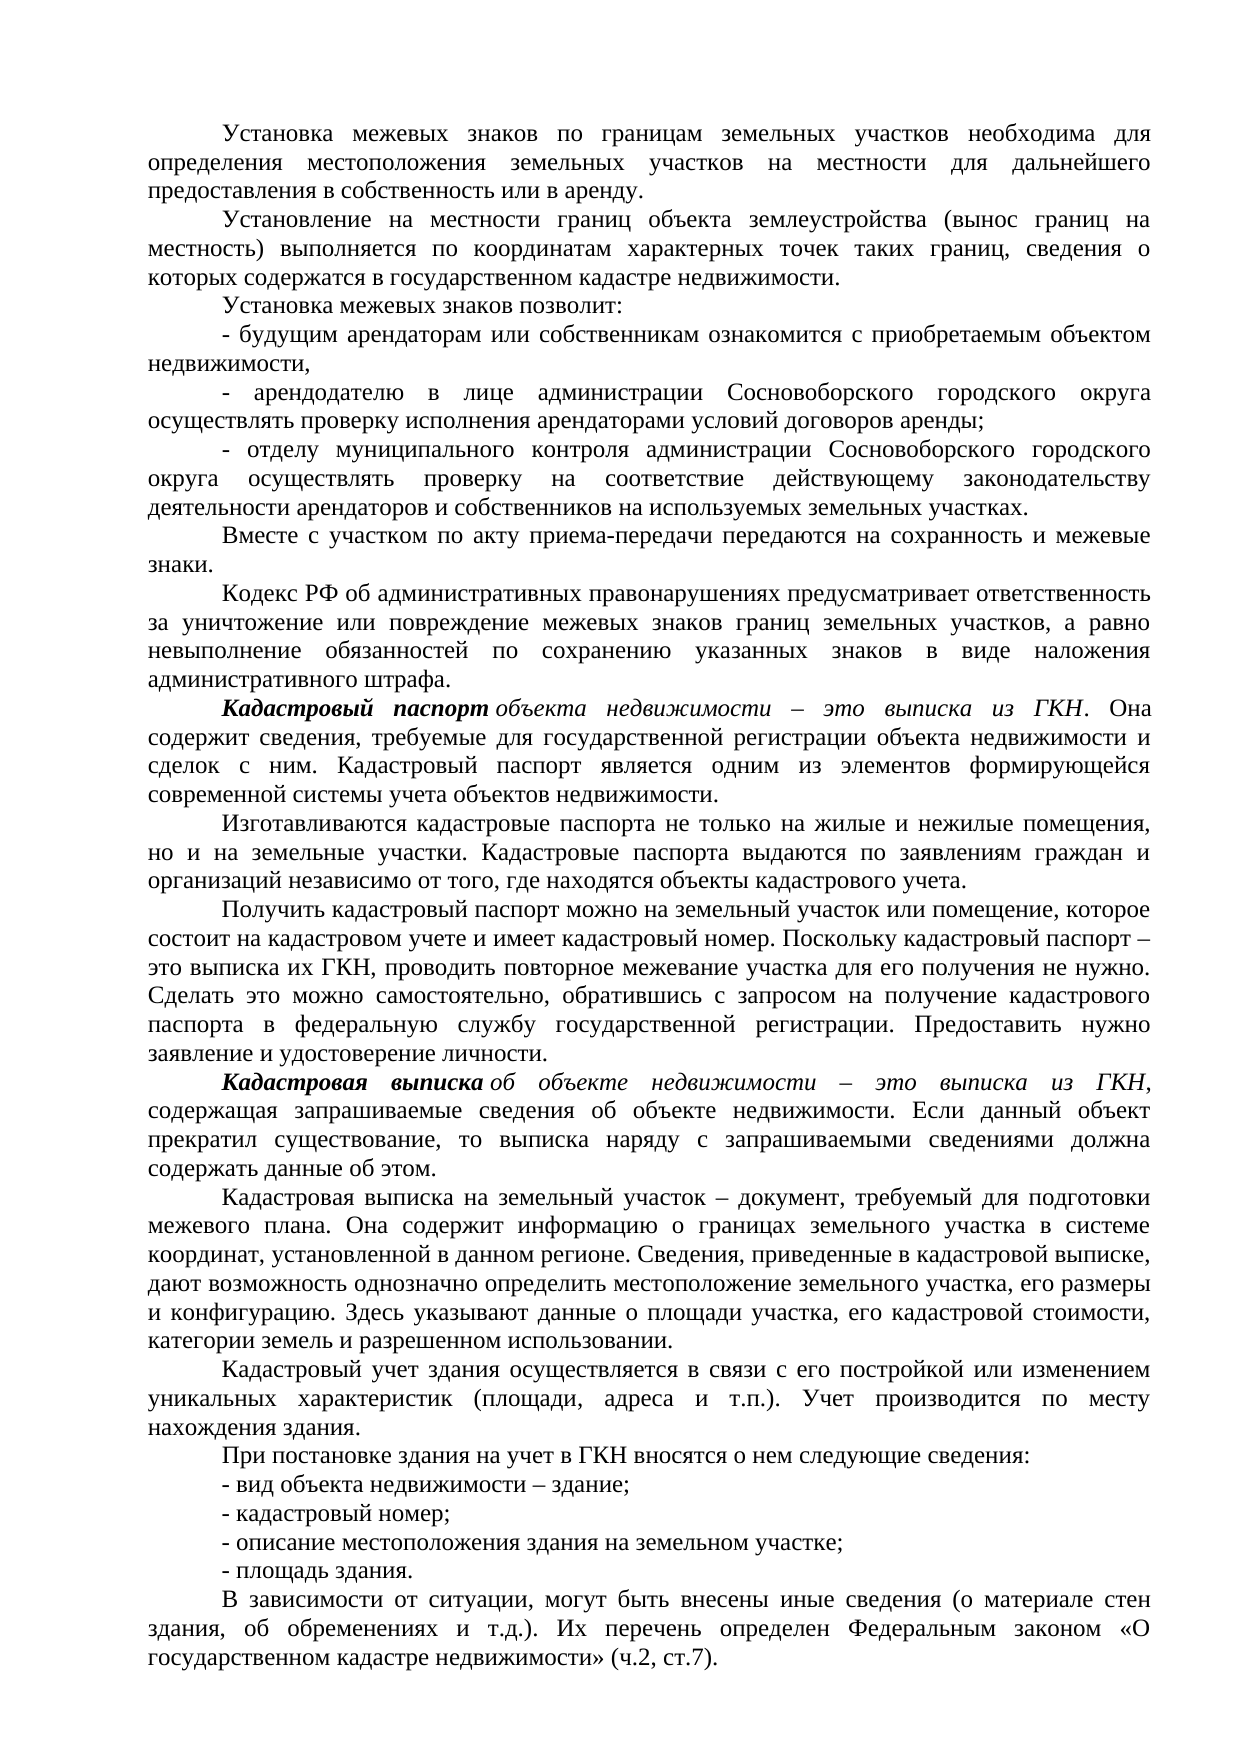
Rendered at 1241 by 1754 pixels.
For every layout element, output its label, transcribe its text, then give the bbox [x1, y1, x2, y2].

text - отделу муниципального контроля администрации Сосновоборского городского округа осуществлять проверку на соответствие действующему законодательству деятельности арендаторов и собственников на используемых земельных участках. [148, 434, 1152, 521]
text - будущим арендаторам или собственникам ознакомится с приобретаемым объектом недвижимости, [148, 319, 1152, 377]
text Кодекс РФ об административных правонарушениях предусматривает ответственность за уничтожение или повреждение межевых знаков границ земельных участков, а равно невыполнение обязанностей по сохранению указанных знаков в виде наложения административного штрафа. [148, 578, 1152, 693]
text Установка межевых знаков по границам земельных участков необходима для определения местоположения земельных участков на местности для дальнейшего предоставления в собственность или в аренду. [148, 118, 1152, 204]
text Установление на местности границ объекта землеустройства (вынос границ на местность) выполняется по координатам характерных точек таких границ, сведения о которых содержатся в государственном кадастре недвижимости. [148, 204, 1152, 291]
text Вместе с участком по акту приема-передачи передаются на сохранность и межевые знаки. [148, 521, 1152, 578]
text При постановке здания на учет в ГКН вносятся о нем следующие сведения: [148, 1441, 1152, 1469]
text Кадастровый учет здания осуществляется в связи с его постройкой или изменением уникальных характеристик (площади, адреса и т.п.). Учет производится по месту нахождения здания. [148, 1354, 1152, 1441]
text Кадастровая выписка на земельный участок – документ, требуемый для подготовки межевого плана. Она содержит информацию о границах земельного участка в системе координат, установленной в данном регионе. Сведения, приведенные в кадастровой выписке, дают возможность однозначно определить местоположение земельного участка, его размеры и конфигурацию. Здесь указывают данные о площади участка, его кадастровой стоимости, категории земель и разрешенном использовании. [148, 1182, 1152, 1354]
text - арендодателю в лице администрации Сосновоборского городского округа осуществлять проверку исполнения арендаторами условий договоров аренды; [148, 377, 1152, 434]
text - кадастровый номер; [148, 1498, 1152, 1527]
text Кадастровая выписка об объекте недвижимости – это выписка из ГКН, содержащая запрашиваемые сведения об объекте недвижимости. Если данный объект прекратил существование, то выписка наряду с запрашиваемыми сведениями должна содержать данные об этом. [148, 1067, 1152, 1182]
text - площадь здания. [148, 1556, 1152, 1584]
text Получить кадастровый паспорт можно на земельный участок или помещение, которое состоит на кадастровом учете и имеет кадастровый номер. Поскольку кадастровый паспорт – это выписка их ГКН, проводить повторное межевание участка для его получения не нужно. Сделать это можно самостоятельно, обратившись с запросом на получение кадастрового паспорта в федеральную службу государственной регистрации. Предоставить нужно заявление и удостоверение личности. [148, 894, 1152, 1067]
text Кадастровый паспорт объекта недвижимости – это выписка из ГКН. Она содержит сведения, требуемые для государственной регистрации объекта недвижимости и сделок с ним. Кадастровый паспорт является одним из элементов формирующейся современной системы учета объектов недвижимости. [148, 693, 1152, 808]
text Изготавливаются кадастровые паспорта не только на жилые и нежилые помещения, но и на земельные участки. Кадастровые паспорта выдаются по заявлениям граждан и организаций независимо от того, где находятся объекты кадастрового учета. [148, 808, 1152, 894]
text - вид объекта недвижимости – здание; [148, 1469, 1152, 1498]
text Установка межевых знаков позволит: [148, 291, 1152, 319]
text В зависимости от ситуации, могут быть внесены иные сведения (о материале стен здания, об обременениях и т.д.). Их перечень определен Федеральным законом «О государственном кадастре недвижимости» (ч.2, ст.7). [148, 1584, 1152, 1671]
text - описание местоположения здания на земельном участке; [148, 1527, 1152, 1556]
